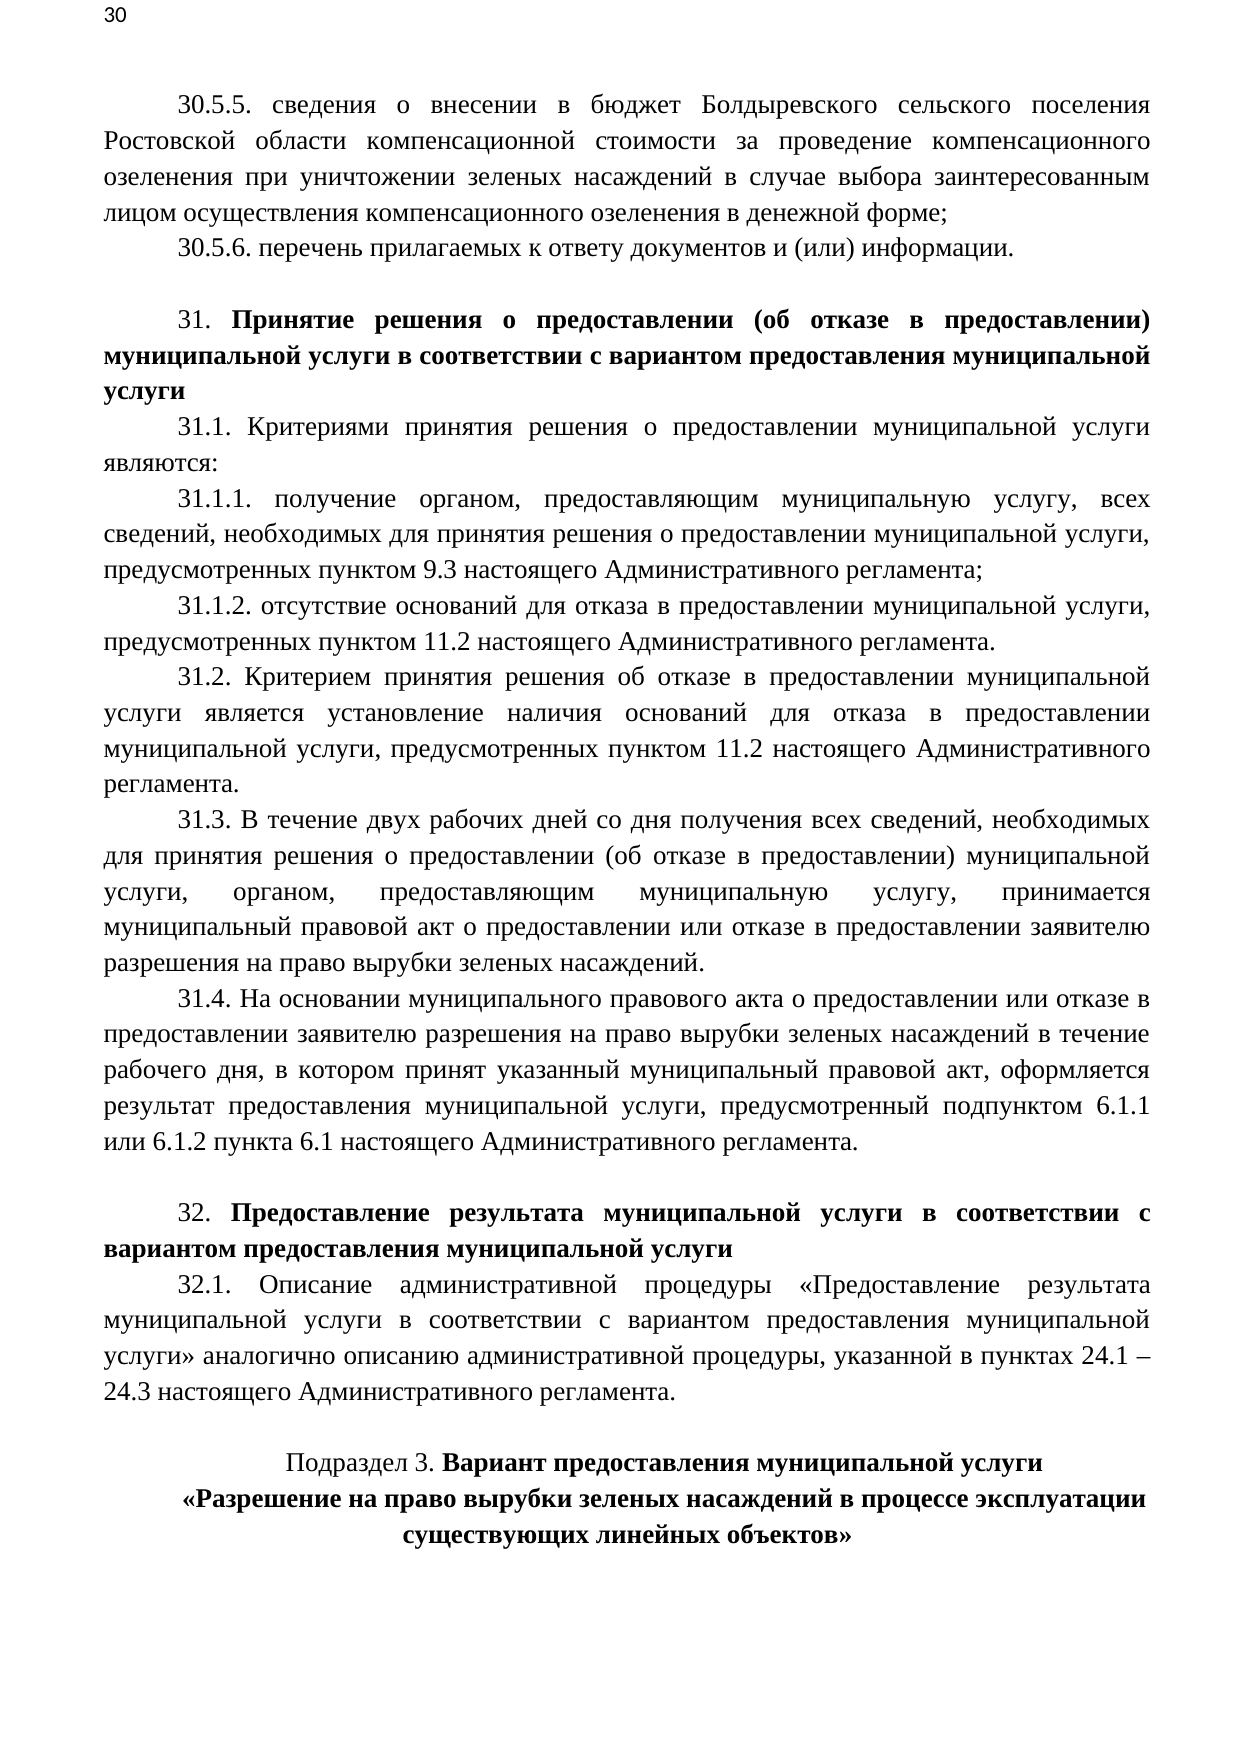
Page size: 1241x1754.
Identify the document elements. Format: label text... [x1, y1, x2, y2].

text 31.1.1. получение органом, предоставляющим муниципальную услугу, всех сведений, необходимых для принятия решения о предоставлении муниципальной услуги, предусмотренных пунктом 9.3 настоящего Административного регламента; [103, 482, 1152, 584]
text 31.2. Критерием принятия решения об отказе в предоставлении муниципальной услуги является установление наличия оснований для отказа в предоставлении муниципальной услуги, предусмотренных пунктом 11.2 настоящего Административного регламента. [103, 660, 1152, 799]
text 31.3. В течение двух рабочих дней со дня получения всех сведений, необходимых для принятия решения о предоставлении (об отказе в предоставлении) муниципальной услуги, органом, предоставляющим муниципальную услугу, принимается муниципальный правовой акт о предоставлении или отказе в предоставлении заявителю разрешения на право вырубки зеленых насаждений. [103, 803, 1152, 977]
text 31. Принятие решения о предоставлении (об отказе в предоставлении) муниципальной услуги в соответствии с вариантом предоставления муниципальной услуги [103, 303, 1152, 406]
text 32. Предоставление результата муниципальной услуги в соответствии с вариантом предоставления муниципальной услуги [103, 1196, 1152, 1263]
text 31.4. На основании муниципального правового акта о предоставлении или отказе в предоставлении заявителю разрешения на право вырубки зеленых насаждений в течение рабочего дня, в котором принят указанный муниципальный правовой акт, оформляется результат предоставления муниципальной услуги, предусмотренный подпунктом 6.1.1 или 6.1.2 пункта 6.1 настоящего Административного регламента. [103, 982, 1152, 1156]
text Подраздел 3. Вариант предоставления муниципальной услуги [103, 1446, 1152, 1477]
text 31.1. Критериями принятия решения о предоставлении муниципальной услуги являются: [103, 410, 1152, 477]
text 30.5.5. сведения о внесении в бюджет Болдыревского сельского поселения Ростовской области компенсационной стоимости за проведение компенсационного озеленения при уничтожении зеленых насаждений в случае выбора заинтересованным лицом осуществления компенсационного озеленения в денежной форме; [103, 89, 1152, 227]
text 32.1. Описание административной процедуры «Предоставление результата муниципальной услуги в соответствии с вариантом предоставления муниципальной услуги» аналогично описанию административной процедуры, указанной в пунктах 24.1 – 24.3 настоящего Административного регламента. [103, 1268, 1152, 1406]
text 30.5.6. перечень прилагаемых к ответу документов и (или) информации. [103, 232, 1152, 263]
text 31.1.2. отсутствие оснований для отказа в предоставлении муниципальной услуги, предусмотренных пунктом 11.2 настоящего Административного регламента. [103, 589, 1152, 656]
text «Разрешение на право вырубки зеленых насаждений в процессе эксплуатации существующих линейных объектов» [103, 1482, 1152, 1549]
